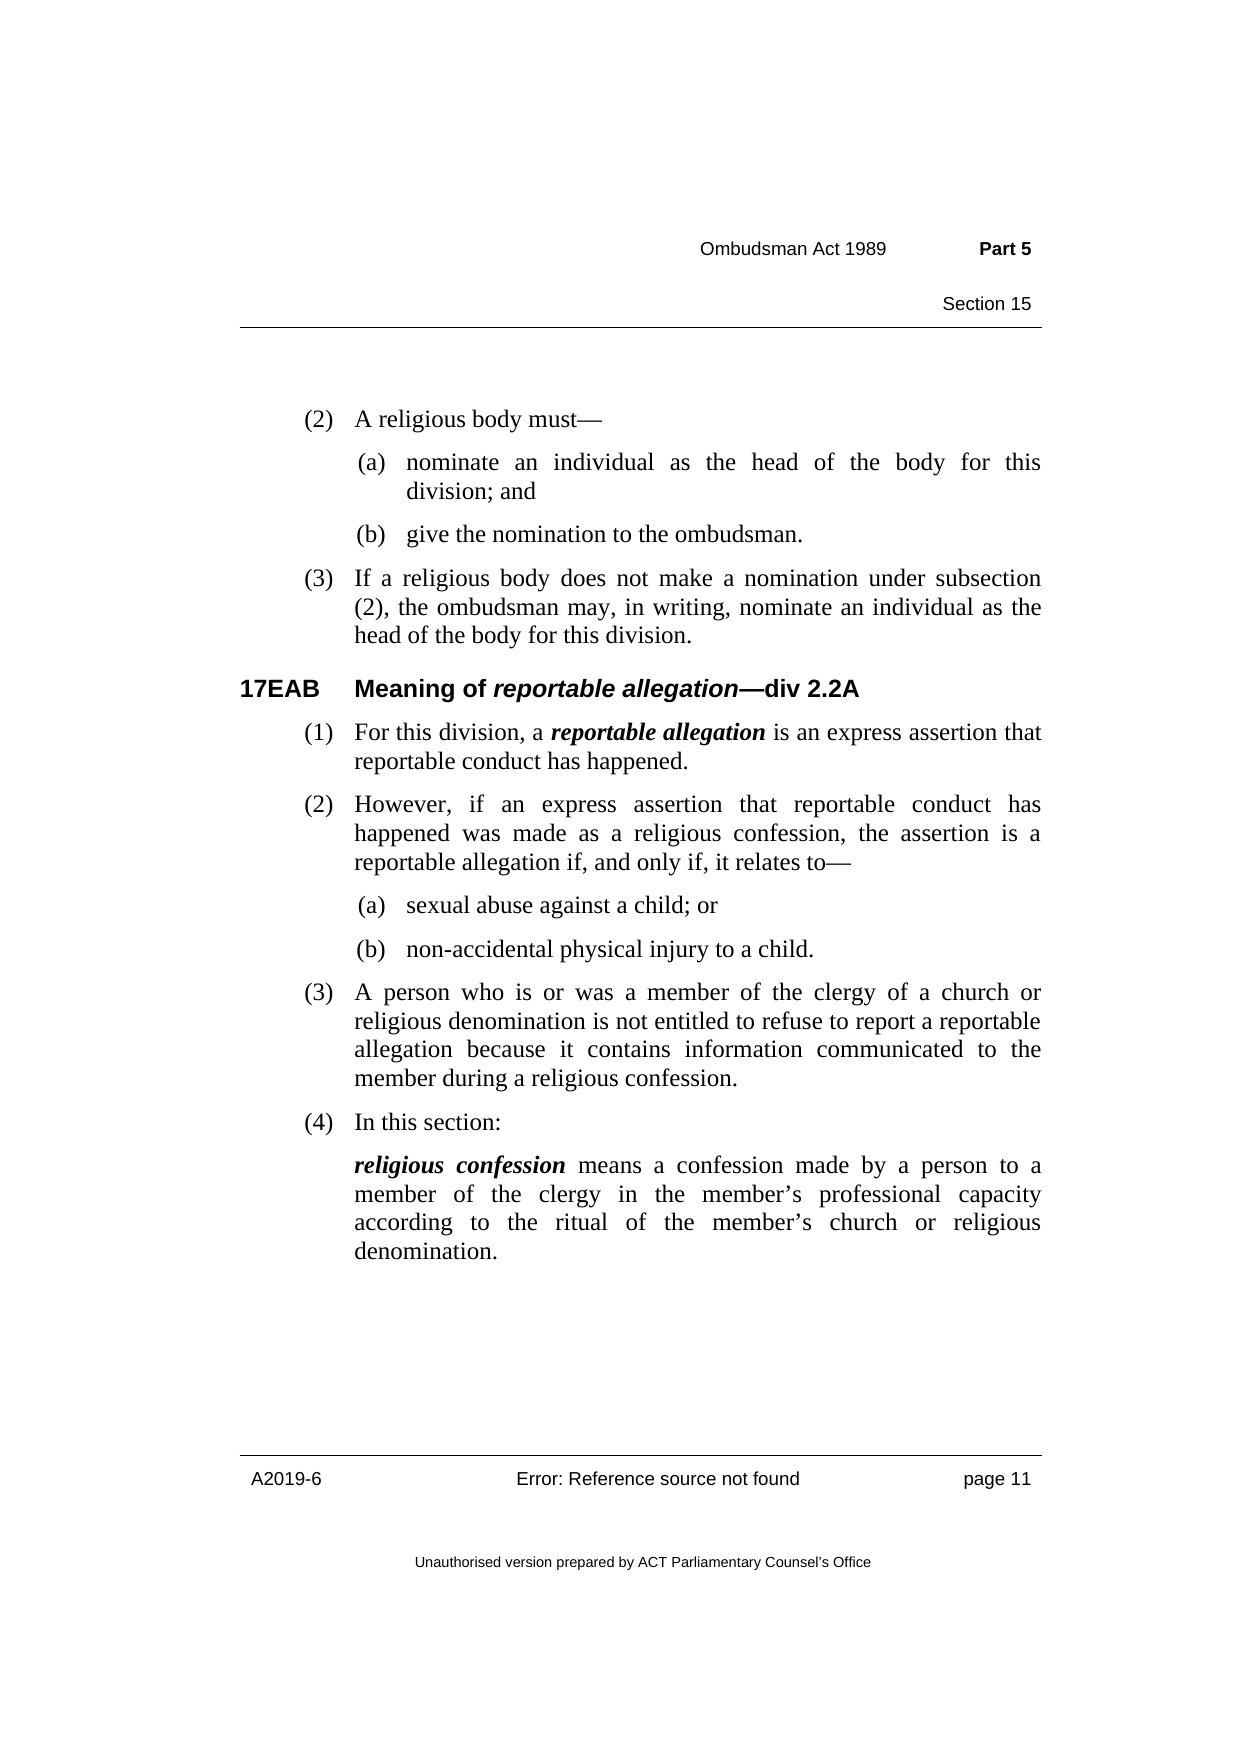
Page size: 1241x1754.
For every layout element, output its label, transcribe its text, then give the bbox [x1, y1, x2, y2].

text (a) nominate an individual as the head of the body for this division; and [239, 447, 1042, 505]
text (a) sexual abuse against a child; or [239, 890, 1042, 919]
text (3) If a religious body does not make a nomination under subsection (2), the ombudsman may, in writing, nominate an individual as the head of the body for this division. [239, 563, 1042, 649]
text 17EAB Meaning of reportable allegation—div 2.2A [239, 674, 1042, 703]
text (1) For this division, a reportable allegation is an express assertion that reportable conduct has happened. [239, 717, 1042, 775]
text (2) However, if an express assertion that reportable conduct has happened was made as a religious confession, the assertion is a reportable allegation if, and only if, it relates to— [239, 789, 1042, 876]
text (2) A religious body must— [239, 404, 1042, 433]
text (b) non-accidental physical injury to a child. [239, 934, 1042, 962]
text (3) A person who is or was a member of the clergy of a church or religious denomination is not entitled to refuse to report a reportable allegation because it contains information communicated to the member during a religious confession. [239, 977, 1042, 1092]
text (4) In this section: [239, 1107, 1042, 1135]
text religious confession means a confession made by a person to a member of the clergy in the member’s professional capacity according to the ritual of the member’s church or religious denomination. [354, 1150, 1042, 1265]
text (b) give the nomination to the ombudsman. [239, 519, 1042, 548]
